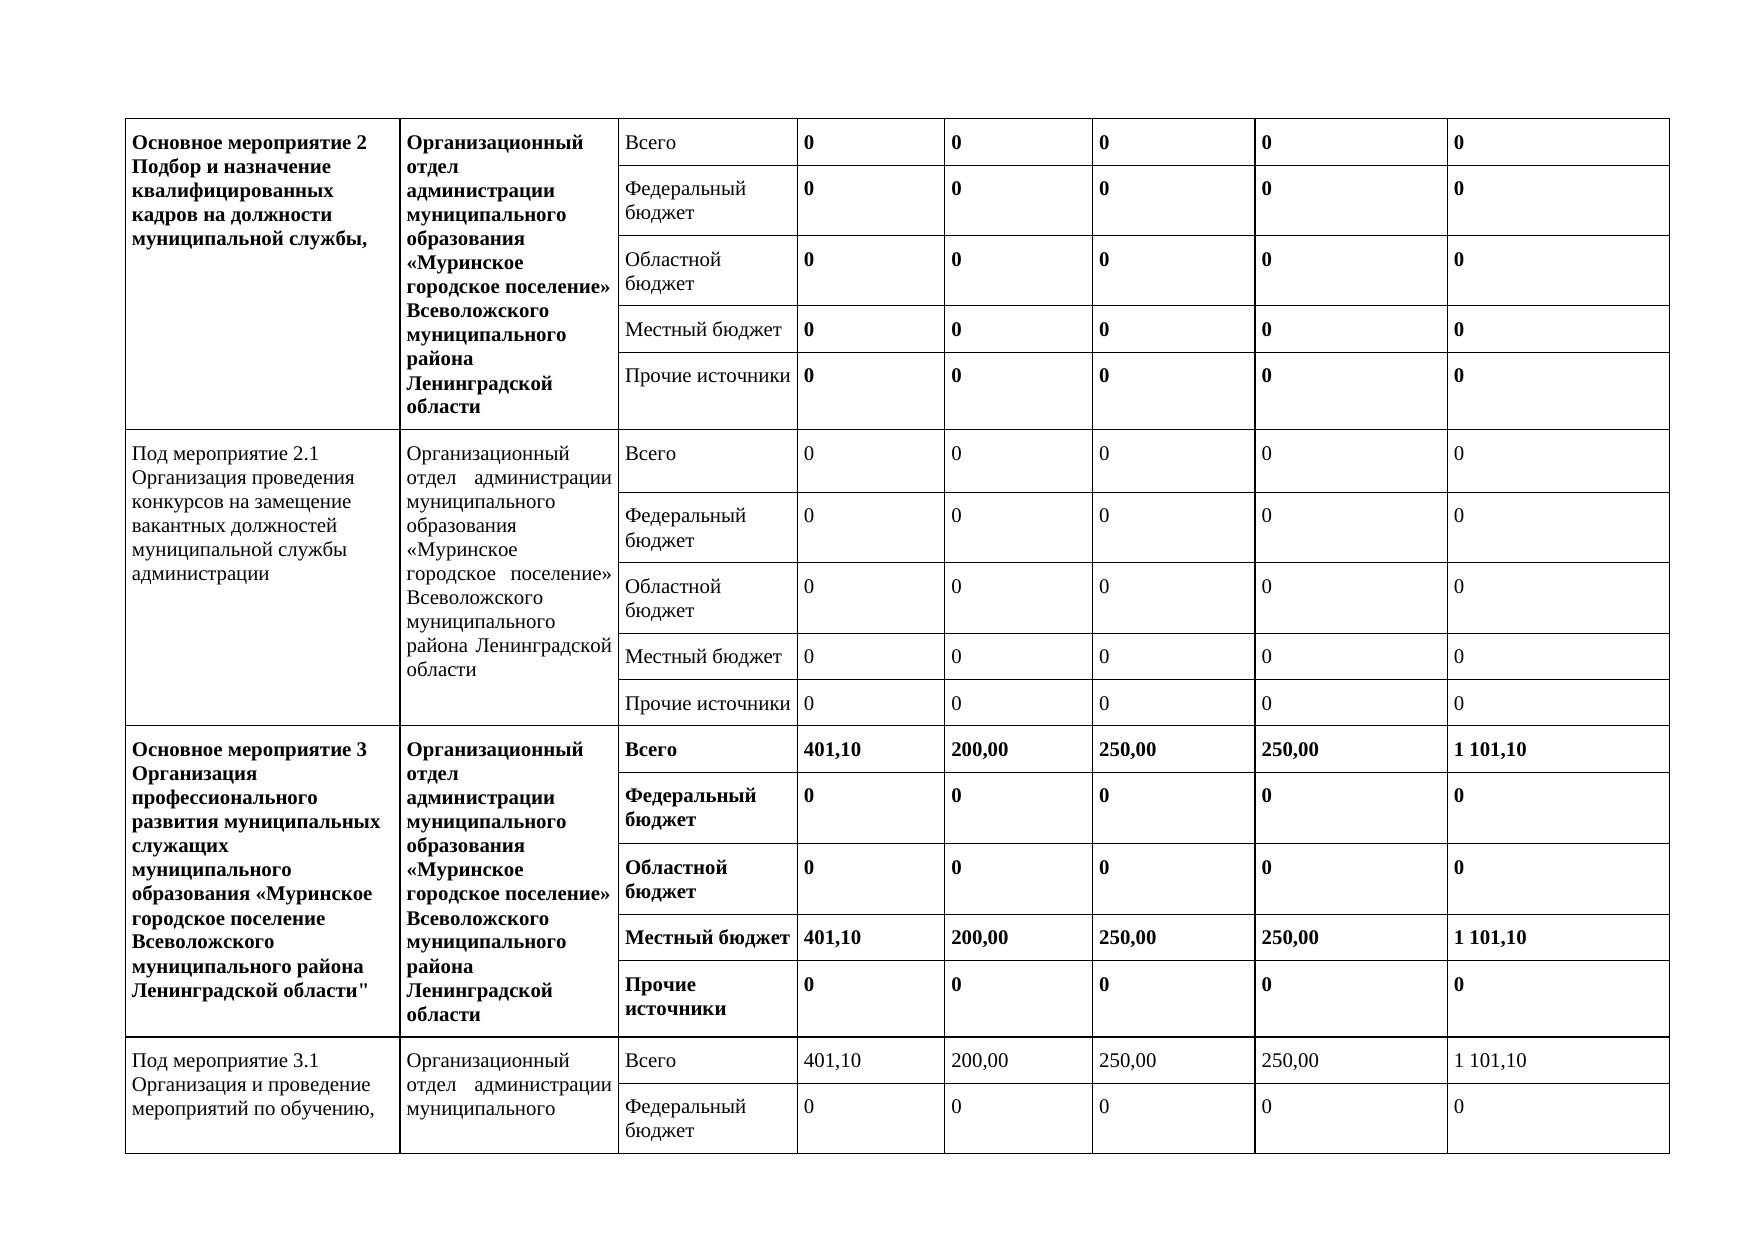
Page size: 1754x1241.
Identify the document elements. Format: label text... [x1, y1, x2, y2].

table_cell 0 [1093, 563, 1254, 633]
table_cell 0 [798, 773, 944, 843]
table_cell 0 [1093, 1084, 1254, 1153]
table_cell 0 [1256, 1084, 1447, 1153]
table_cell 0 [1448, 563, 1669, 633]
table_cell 0 [1093, 844, 1254, 913]
table_cell Всего [619, 119, 797, 164]
table_cell Федеральный бюджет [619, 493, 797, 562]
table_cell 0 [798, 430, 944, 492]
table_cell 0 [1448, 844, 1669, 913]
table_cell 250,00 [1256, 726, 1447, 772]
table_cell Областной бюджет [619, 844, 797, 913]
table_cell 0 [798, 634, 944, 679]
table_cell Всего [619, 726, 797, 772]
table_cell Организационный отдел администрации муниципального образования «Муринское городское поселение» Всеволожского муниципального района Ленинградской области [401, 726, 618, 1036]
table_cell 0 [1256, 119, 1447, 164]
table_cell 200,00 [945, 915, 1092, 960]
table_cell Местный бюджет [619, 306, 797, 352]
table_cell 0 [798, 680, 944, 725]
table_cell Организационный отдел администрации муниципального образования «Муринское городское поселение» Всеволожского муниципального района Ленинградской области [401, 1038, 618, 1153]
table_cell 0 [1256, 680, 1447, 725]
table_cell 0 [798, 493, 944, 562]
table_cell 0 [1256, 844, 1447, 913]
table_cell 0 [1448, 430, 1669, 492]
table_cell Основное мероприятие 2 Подбор и назначение квалифицированных кадров на должности муниципальной службы, [126, 119, 399, 429]
table_cell 0 [1448, 961, 1669, 1036]
table_cell 0 [798, 306, 944, 352]
table_cell 200,00 [945, 726, 1092, 772]
table_cell 0 [1093, 634, 1254, 679]
table_cell Федеральный бюджет [619, 1084, 797, 1153]
table_cell 0 [1448, 119, 1669, 164]
table_cell 0 [1448, 353, 1669, 429]
table_cell 0 [1256, 563, 1447, 633]
table_cell 0 [1448, 773, 1669, 843]
table_cell 200,00 [945, 1038, 1092, 1083]
table_cell 0 [1256, 306, 1447, 352]
table_cell Основное мероприятие 3 Организация профессионального развития муниципальных служащих муниципального образования «Муринское городское поселение Всеволожского муниципального района Ленинградской области" [126, 726, 399, 1036]
table_cell 0 [798, 961, 944, 1036]
table_cell 0 [1093, 961, 1254, 1036]
table_cell Под мероприятие 2.1 Организация проведения конкурсов на замещение вакантных должностей муниципальной службы администрации [126, 430, 399, 725]
table_cell 0 [1093, 306, 1254, 352]
table_cell 0 [1256, 166, 1447, 235]
table_cell Организационный отдел администрации муниципального образования «Муринское городское поселение» Всеволожского муниципального района Ленинградской области [401, 119, 618, 429]
table_cell 0 [945, 1084, 1092, 1153]
table_cell 0 [798, 236, 944, 305]
table_cell 0 [1256, 493, 1447, 562]
table_cell 0 [945, 680, 1092, 725]
table_cell 0 [1448, 680, 1669, 725]
table_cell 0 [945, 844, 1092, 913]
table_cell 0 [945, 634, 1092, 679]
table_cell 0 [1093, 493, 1254, 562]
table_cell 0 [945, 563, 1092, 633]
table_cell 401,10 [798, 915, 944, 960]
table_cell 0 [1256, 961, 1447, 1036]
table_cell Организационный отдел администрации муниципального образования «Муринское городское поселение» Всеволожского муниципального района Ленинградской области [401, 430, 618, 725]
table_cell 0 [1093, 166, 1254, 235]
table_cell 0 [1256, 430, 1447, 492]
table_cell 0 [798, 1084, 944, 1153]
table_cell 0 [945, 961, 1092, 1036]
table_cell 0 [1093, 773, 1254, 843]
table_cell 0 [945, 236, 1092, 305]
table_cell 0 [798, 563, 944, 633]
table_cell 0 [1448, 166, 1669, 235]
table_cell 401,10 [798, 726, 944, 772]
table_cell Местный бюджет [619, 915, 797, 960]
table_cell 0 [945, 493, 1092, 562]
table_cell 0 [1448, 493, 1669, 562]
table_cell Областной бюджет [619, 563, 797, 633]
table_cell Федеральный бюджет [619, 166, 797, 235]
table_cell Местный бюджет [619, 634, 797, 679]
table_cell 0 [1093, 119, 1254, 164]
table_cell 0 [945, 430, 1092, 492]
table_cell 0 [1448, 306, 1669, 352]
table_cell 1 101,10 [1448, 726, 1669, 772]
table_cell Всего [619, 430, 797, 492]
table_cell Всего [619, 1038, 797, 1083]
table_cell 0 [945, 166, 1092, 235]
table_cell Областной бюджет [619, 236, 797, 305]
table_cell 1 101,10 [1448, 915, 1669, 960]
table_cell 0 [945, 306, 1092, 352]
table_cell 0 [1093, 680, 1254, 725]
table_cell 0 [798, 119, 944, 164]
table_cell 0 [798, 166, 944, 235]
table_cell 0 [1256, 773, 1447, 843]
table_cell Прочие источники [619, 961, 797, 1036]
table_cell Прочие источники [619, 353, 797, 429]
table_cell 250,00 [1256, 1038, 1447, 1083]
table_cell 0 [1448, 236, 1669, 305]
table_cell 250,00 [1093, 915, 1254, 960]
table_cell 0 [798, 844, 944, 913]
table_cell 401,10 [798, 1038, 944, 1083]
table_cell 0 [1256, 634, 1447, 679]
table_cell 0 [1093, 236, 1254, 305]
table_cell 0 [1093, 430, 1254, 492]
table_cell 0 [798, 353, 944, 429]
table_cell Федеральный бюджет [619, 773, 797, 843]
table_cell 250,00 [1256, 915, 1447, 960]
table_cell 1 101,10 [1448, 1038, 1669, 1083]
table_cell 0 [1256, 236, 1447, 305]
table_cell 0 [1448, 634, 1669, 679]
table_cell 0 [1093, 353, 1254, 429]
table_cell 0 [1448, 1084, 1669, 1153]
table_cell 0 [945, 353, 1092, 429]
table_cell 0 [1256, 353, 1447, 429]
table_cell Под мероприятие 3.1 Организация и проведение мероприятий по обучению, переобучению, повышению квалификации и обмену опытом специалистов в т.ч. участие в краткосрочных семинарах, вебинарах и т.д [126, 1038, 399, 1153]
table_cell 0 [945, 773, 1092, 843]
table_cell 0 [945, 119, 1092, 164]
table_cell Прочие источники [619, 680, 797, 725]
table_cell 250,00 [1093, 1038, 1254, 1083]
table_cell 250,00 [1093, 726, 1254, 772]
